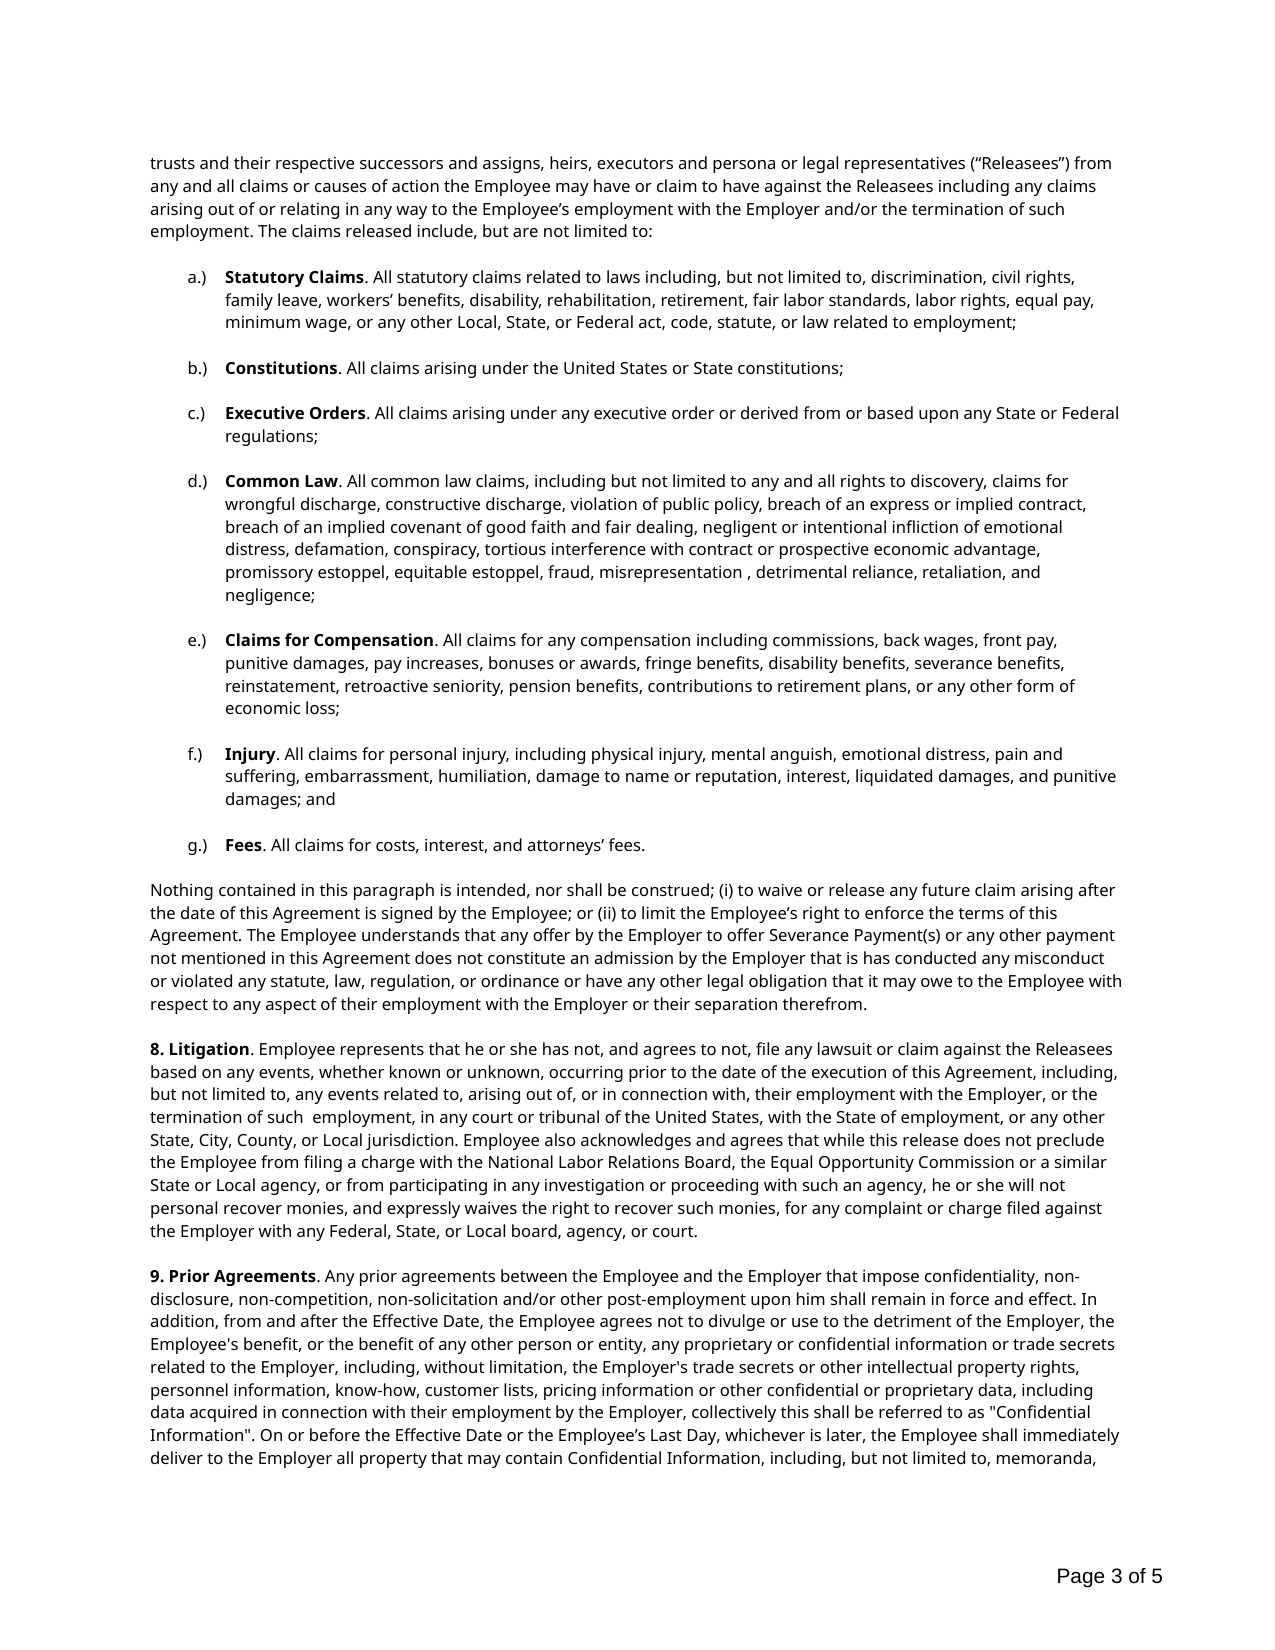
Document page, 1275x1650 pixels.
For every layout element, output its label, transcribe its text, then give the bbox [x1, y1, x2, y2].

list Constitutions. All claims arising under the United States or State constitutions; [187, 356, 1125, 379]
list Claims for Compensation. All claims for any compensation including commissions, back wages, front pay, punitive damages, pay increases, bonuses or awards, fringe benefits, disability benefits, severance benefits, reinstatement, retroactive seniority, pension benefits, contributions to retirement plans, or any other form of economic loss; [187, 629, 1125, 719]
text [150, 1264, 1125, 1469]
list Executive Orders. All claims arising under any executive order or derived from or based upon any State or Federal regulations; [187, 402, 1125, 447]
list Common Law. All common law claims, including but not limited to any and all rights to discovery, claims for wrongful discharge, constructive discharge, violation of public policy, breach of an express or implied contract, breach of an implied covenant of good faith and fair dealing, negligent or intentional infliction of emotional distress, defamation, conspiracy, tortious interference with contract or prospective economic advantage, promissory estoppel, equitable estoppel, fraud, misrepresentation , detrimental reliance, retaliation, and negligence; [187, 470, 1125, 606]
list Injury. All claims for personal injury, including physical injury, mental anguish, emotional distress, pain and suffering, embarrassment, humiliation, damage to name or reputation, interest, liquidated damages, and punitive damages; and [187, 742, 1125, 810]
text Nothing contained in this paragraph is intended, nor shall be construed; (i) to waive or release any future claim arising after the date of this Agreement is signed by the Employee; or (ii) to limit the Employee’s right to enforce the terms of this Agreement. The Employee understands that any offer by the Employer to offer Severance Payment(s) or any other payment not mentioned in this Agreement does not constitute an admission by the Employer that is has conducted any misconduct or violated any statute, law, regulation, or ordinance or have any other legal obligation that it may owe to the Employee with respect to any aspect of their employment with the Employer or their separation therefrom. [150, 878, 1125, 1015]
text 8. Litigation. Employee represents that he or she has not, and agrees to not, file any lawsuit or claim against the Releasees based on any events, whether known or unknown, occurring prior to the date of the execution of this Agreement, including, but not limited to, any events related to, arising out of, or in connection with, their employment with the Employer, or the termination of such employment, in any court or tribunal of the United States, with the State of employment, or any other State, City, County, or Local jurisdiction. Employee also acknowledges and agrees that while this release does not preclude the Employee from filing a charge with the National Labor Relations Board, the Equal Opportunity Commission or a similar State or Local agency, or from participating in any investigation or proceeding with such an agency, he or she will not personal recover monies, and expressly waives the right to recover such monies, for any complaint or charge filed against the Employer with any Federal, State, or Local board, agency, or court. [150, 1037, 1125, 1242]
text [150, 152, 1125, 243]
list Fees. All claims for costs, interest, and attorneys’ fees. [187, 833, 1125, 856]
list Statutory Claims. All statutory claims related to laws including, but not limited to, discrimination, civil rights, family leave, workers’ benefits, disability, rehabilitation, retirement, fair labor standards, labor rights, equal pay, minimum wage, or any other Local, State, or Federal act, code, statute, or law related to employment; [187, 265, 1125, 333]
